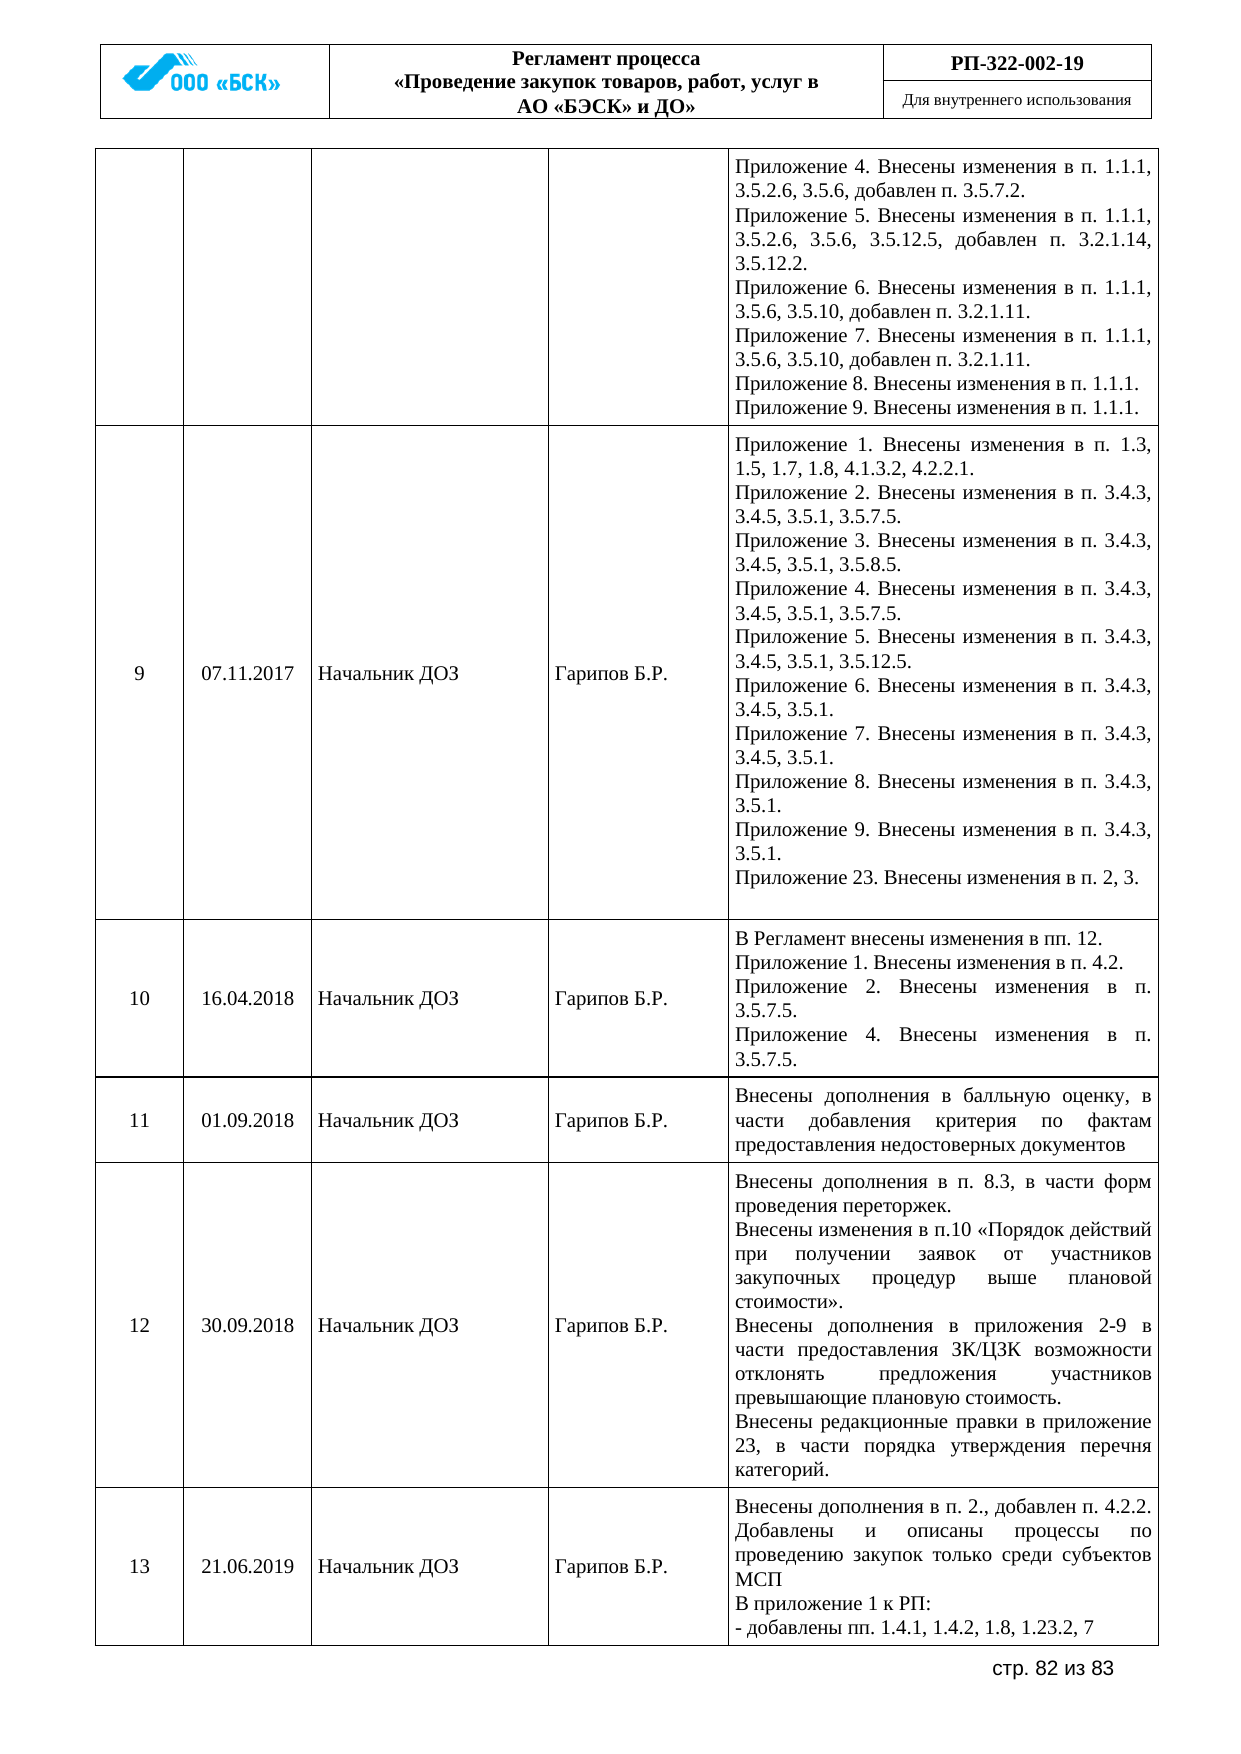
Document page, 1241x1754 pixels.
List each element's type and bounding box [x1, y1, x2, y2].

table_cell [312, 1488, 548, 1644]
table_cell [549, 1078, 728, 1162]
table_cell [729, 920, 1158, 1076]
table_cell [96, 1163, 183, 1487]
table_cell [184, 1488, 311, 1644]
picture [115, 51, 314, 112]
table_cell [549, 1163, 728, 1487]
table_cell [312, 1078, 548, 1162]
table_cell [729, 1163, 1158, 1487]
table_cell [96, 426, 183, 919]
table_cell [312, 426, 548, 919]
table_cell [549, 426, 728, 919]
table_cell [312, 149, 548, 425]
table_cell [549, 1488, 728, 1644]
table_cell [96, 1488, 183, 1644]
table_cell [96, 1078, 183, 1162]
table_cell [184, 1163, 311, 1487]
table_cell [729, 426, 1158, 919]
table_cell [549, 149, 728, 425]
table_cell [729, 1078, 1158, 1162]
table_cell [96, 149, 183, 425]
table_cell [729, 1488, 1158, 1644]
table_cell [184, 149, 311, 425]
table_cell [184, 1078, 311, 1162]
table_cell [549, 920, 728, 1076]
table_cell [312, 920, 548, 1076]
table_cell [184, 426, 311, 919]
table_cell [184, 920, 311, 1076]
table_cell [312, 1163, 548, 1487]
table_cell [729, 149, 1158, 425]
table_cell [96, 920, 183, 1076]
